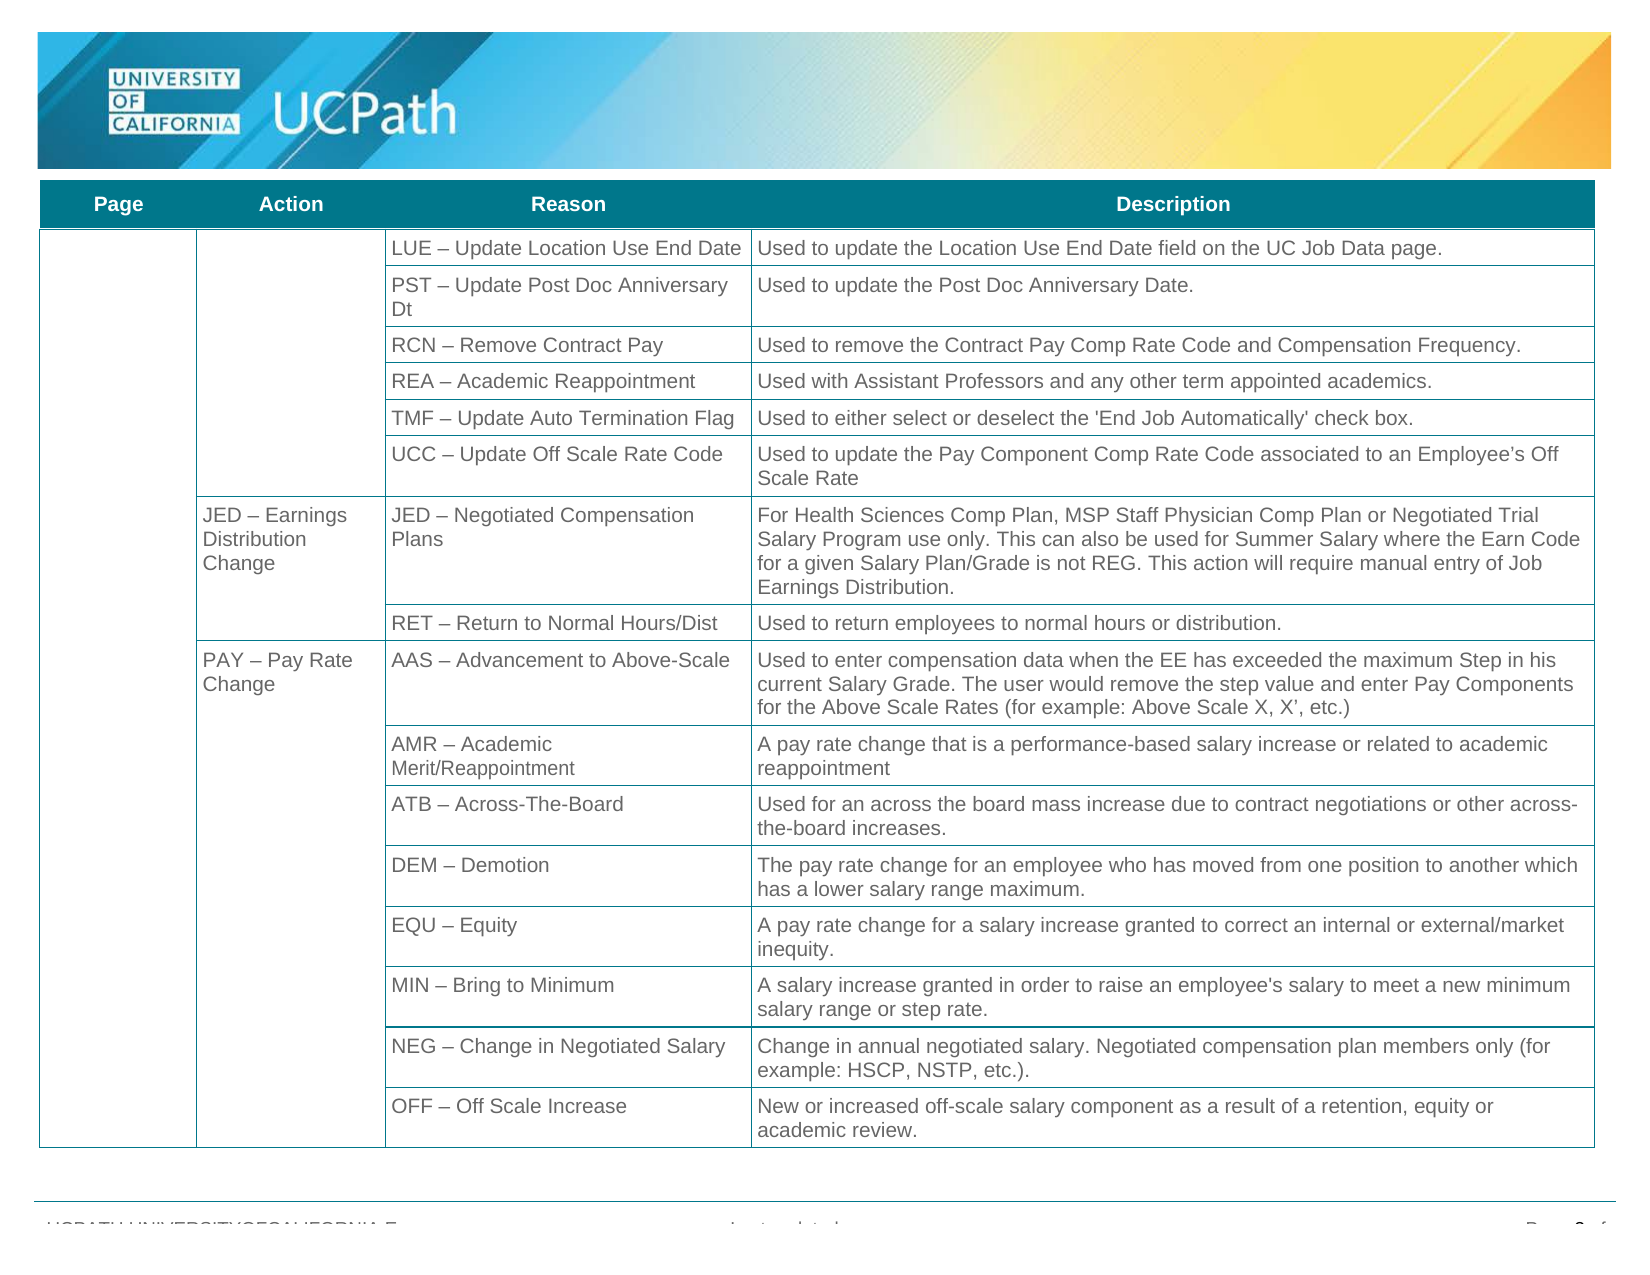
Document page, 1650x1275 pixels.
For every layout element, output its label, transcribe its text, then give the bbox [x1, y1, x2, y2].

table_cell Change in annual negotiated salary. Negotiated compensation plan members only (for example: HSCP, NSTP, etc.). [752, 1028, 1594, 1087]
table_cell Used for an across the board mass increase due to contract negotiations or other across- the-board increases. [752, 786, 1594, 845]
table_cell RET – Return to Normal Hours/Dist [386, 605, 751, 640]
table_cell A pay rate change that is a performance-based salary increase or related to academic reappointment [752, 726, 1594, 785]
table_cell Used with Assistant Professors and any other term appointed academics. [752, 363, 1594, 399]
table_cell TMF – Update Auto Termination Flag [386, 400, 751, 435]
table_cell Used to remove the Contract Pay Comp Rate Code and Compensation Frequency. [752, 327, 1594, 362]
table_cell Used to enter compensation data when the EE has exceeded the maximum Step in his current Salary Grade. The user would remove the step value and enter Pay Components for the Above Scale Rates (for example: Above Scale X, X’, etc.) [752, 641, 1594, 724]
table_cell For Health Sciences Comp Plan, MSP Staff Physician Comp Plan or Negotiated Trial Salary Program use only. This can also be used for Summer Salary where the Earn Code for a given Salary Plan/Grade is not REG. This action will require manual entry of Job Earnings Distribution. [752, 497, 1594, 604]
table_cell DEM – Demotion [386, 846, 751, 906]
table_cell Used to update the Location Use End Date field on the UC Job Data page. [752, 230, 1594, 265]
table_cell The pay rate change for an employee who has moved from one position to another which has a lower salary range maximum. [752, 846, 1594, 906]
table_cell ATB – Across-The-Board [386, 786, 751, 845]
table_cell MIN – Bring to Minimum [386, 967, 751, 1026]
table_cell Used to either select or deselect the 'End Job Automatically' check box. [752, 400, 1594, 435]
table_cell NEG – Change in Negotiated Salary [386, 1028, 751, 1087]
table_cell RCN – Remove Contract Pay [386, 327, 751, 362]
table_header Action [196, 180, 385, 228]
table_cell UCC – Update Off Scale Rate Code [386, 436, 751, 496]
table_cell JED – Negotiated Compensation Plans [386, 497, 751, 604]
table_cell PAY – Pay Rate Change [197, 641, 385, 1147]
picture [37, 32, 1612, 169]
table_cell AAS – Advancement to Above-Scale [386, 641, 751, 724]
table_header Reason [385, 180, 751, 228]
table_cell JED – Earnings Distribution Change [197, 497, 385, 640]
table_cell REA – Academic Reappointment [386, 363, 751, 399]
table_cell A salary increase granted in order to raise an employee's salary to meet a new minimum salary range or step rate. [752, 967, 1594, 1026]
table_header Description [751, 180, 1595, 228]
table_cell EQU – Equity [386, 907, 751, 966]
table_cell Used to return employees to normal hours or distribution. [752, 605, 1594, 640]
table_cell PST – Update Post Doc Anniversary Dt [386, 266, 751, 326]
table_cell [40, 230, 196, 1147]
table_cell Used to update the Pay Component Comp Rate Code associated to an Employee’s Off Scale Rate [752, 436, 1594, 496]
table_cell Used to update the Post Doc Anniversary Date. [752, 266, 1594, 326]
table_cell LUE – Update Location Use End Date [386, 230, 751, 265]
table_cell New or increased off-scale salary component as a result of a retention, equity or academic review. [752, 1088, 1594, 1147]
table_cell A pay rate change for a salary increase granted to correct an internal or external/market inequity. [752, 907, 1594, 966]
picture [37, 32, 99, 96]
table_header Page [40, 180, 196, 228]
table_cell OFF – Off Scale Increase [386, 1088, 751, 1147]
table_cell [197, 230, 385, 496]
table_cell AMR – Academic Merit/Reappointment [386, 726, 751, 785]
